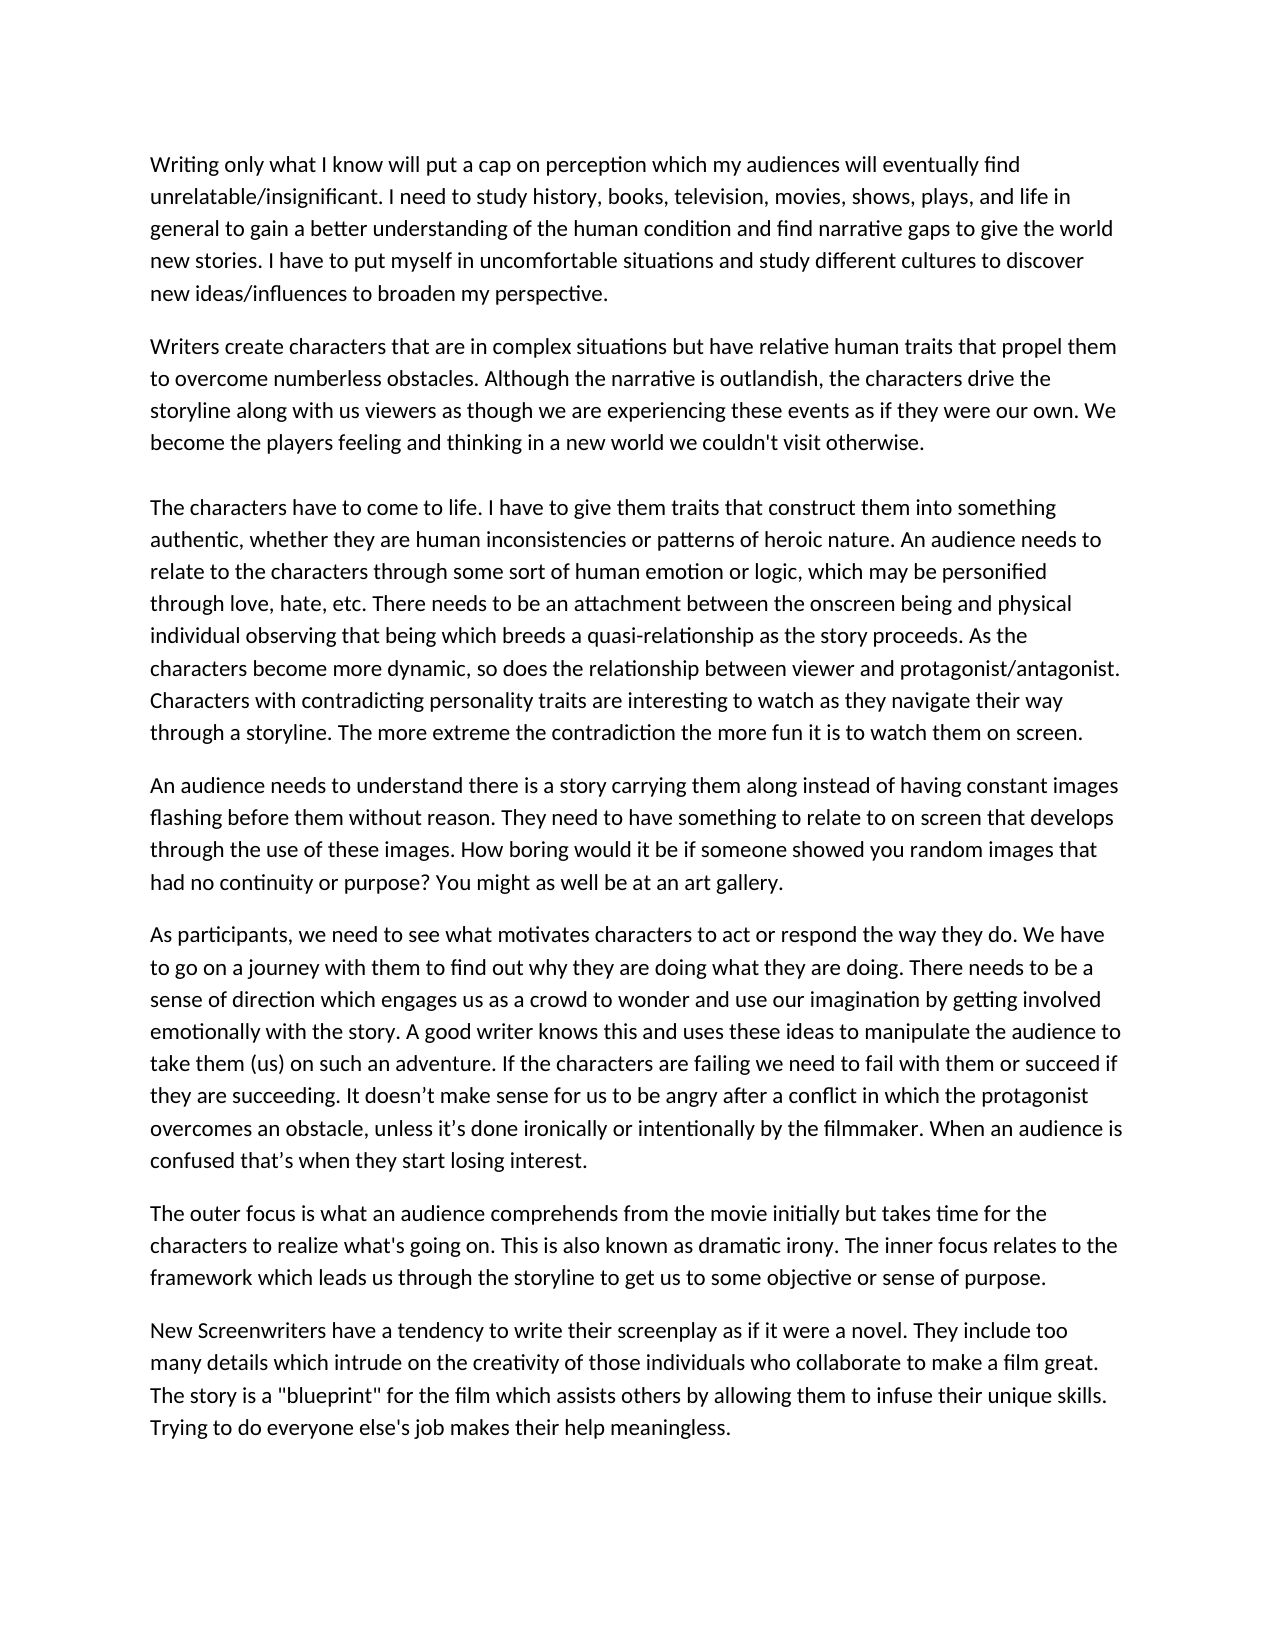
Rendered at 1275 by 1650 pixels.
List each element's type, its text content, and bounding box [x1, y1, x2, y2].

text New Screenwriters have a tendency to write their screenplay as if it were a novel. They include too many details which intrude on the creativity of those individuals who collaborate to make a film great. The story is a "blueprint" for the film which assists others by allowing them to infuse their unique skills. Trying to do everyone else's job makes their help meaningless. [150, 1316, 1125, 1441]
text As participants, we need to see what motivates characters to act or respond the way they do. We have to go on a journey with them to find out why they are doing what they are doing. There needs to be a sense of direction which engages us as a crowd to wonder and use our imagination by getting involved emotionally with the story. A good writer knows this and uses these ideas to manipulate the audience to take them (us) on such an adventure. If the characters are failing we need to fail with them or succeed if they are succeeding. It doesn’t make sense for us to be angry after a conflict in which the protagonist overcomes an obstacle, unless it’s done ironically or intentionally by the filmmaker. When an audience is confused that’s when they start losing interest. [150, 921, 1125, 1174]
text The characters have to come to life. I have to give them traits that construct them into something authentic, whether they are human inconsistencies or patterns of heroic nature. An audience needs to relate to the characters through some sort of human emotion or logic, which may be personified through love, hate, etc. There needs to be an attachment between the onscreen being and physical individual observing that being which breeds a quasi-relationship as the story proceeds. As the characters become more dynamic, so does the relationship between viewer and protagonist/antagonist. Characters with contradicting personality traits are interesting to watch as they navigate their way through a storyline. The more extreme the contradiction the more fun it is to watch them on screen. [150, 493, 1125, 746]
text Writers create characters that are in complex situations but have relative human traits that propel them to overcome numberless obstacles. Although the narrative is outlandish, the characters drive the storyline along with us viewers as though we are experiencing these events as if they were our own. We become the players feeling and thinking in a new world we couldn't visit otherwise. [150, 332, 1125, 456]
text An audience needs to understand there is a story carrying them along instead of having constant images flashing before them without reason. They need to have something to relate to on screen that develops through the use of these images. How boring would it be if someone showed you random images that had no continuity or purpose? You might as well be at an art gallery. [150, 771, 1125, 896]
text Writing only what I know will put a cap on perception which my audiences will eventually find unrelatable/insignificant. I need to study history, books, television, movies, shows, plays, and life in general to gain a better understanding of the human condition and find narrative gaps to give the world new stories. I have to put myself in uncomfortable situations and study different cultures to discover new ideas/influences to broaden my perspective. [150, 150, 1125, 307]
text The outer focus is what an audience comprehends from the movie initially but takes time for the characters to realize what's going on. This is also known as dramatic irony. The inner focus relates to the framework which leads us through the storyline to get us to some objective or sense of purpose. [150, 1199, 1125, 1291]
